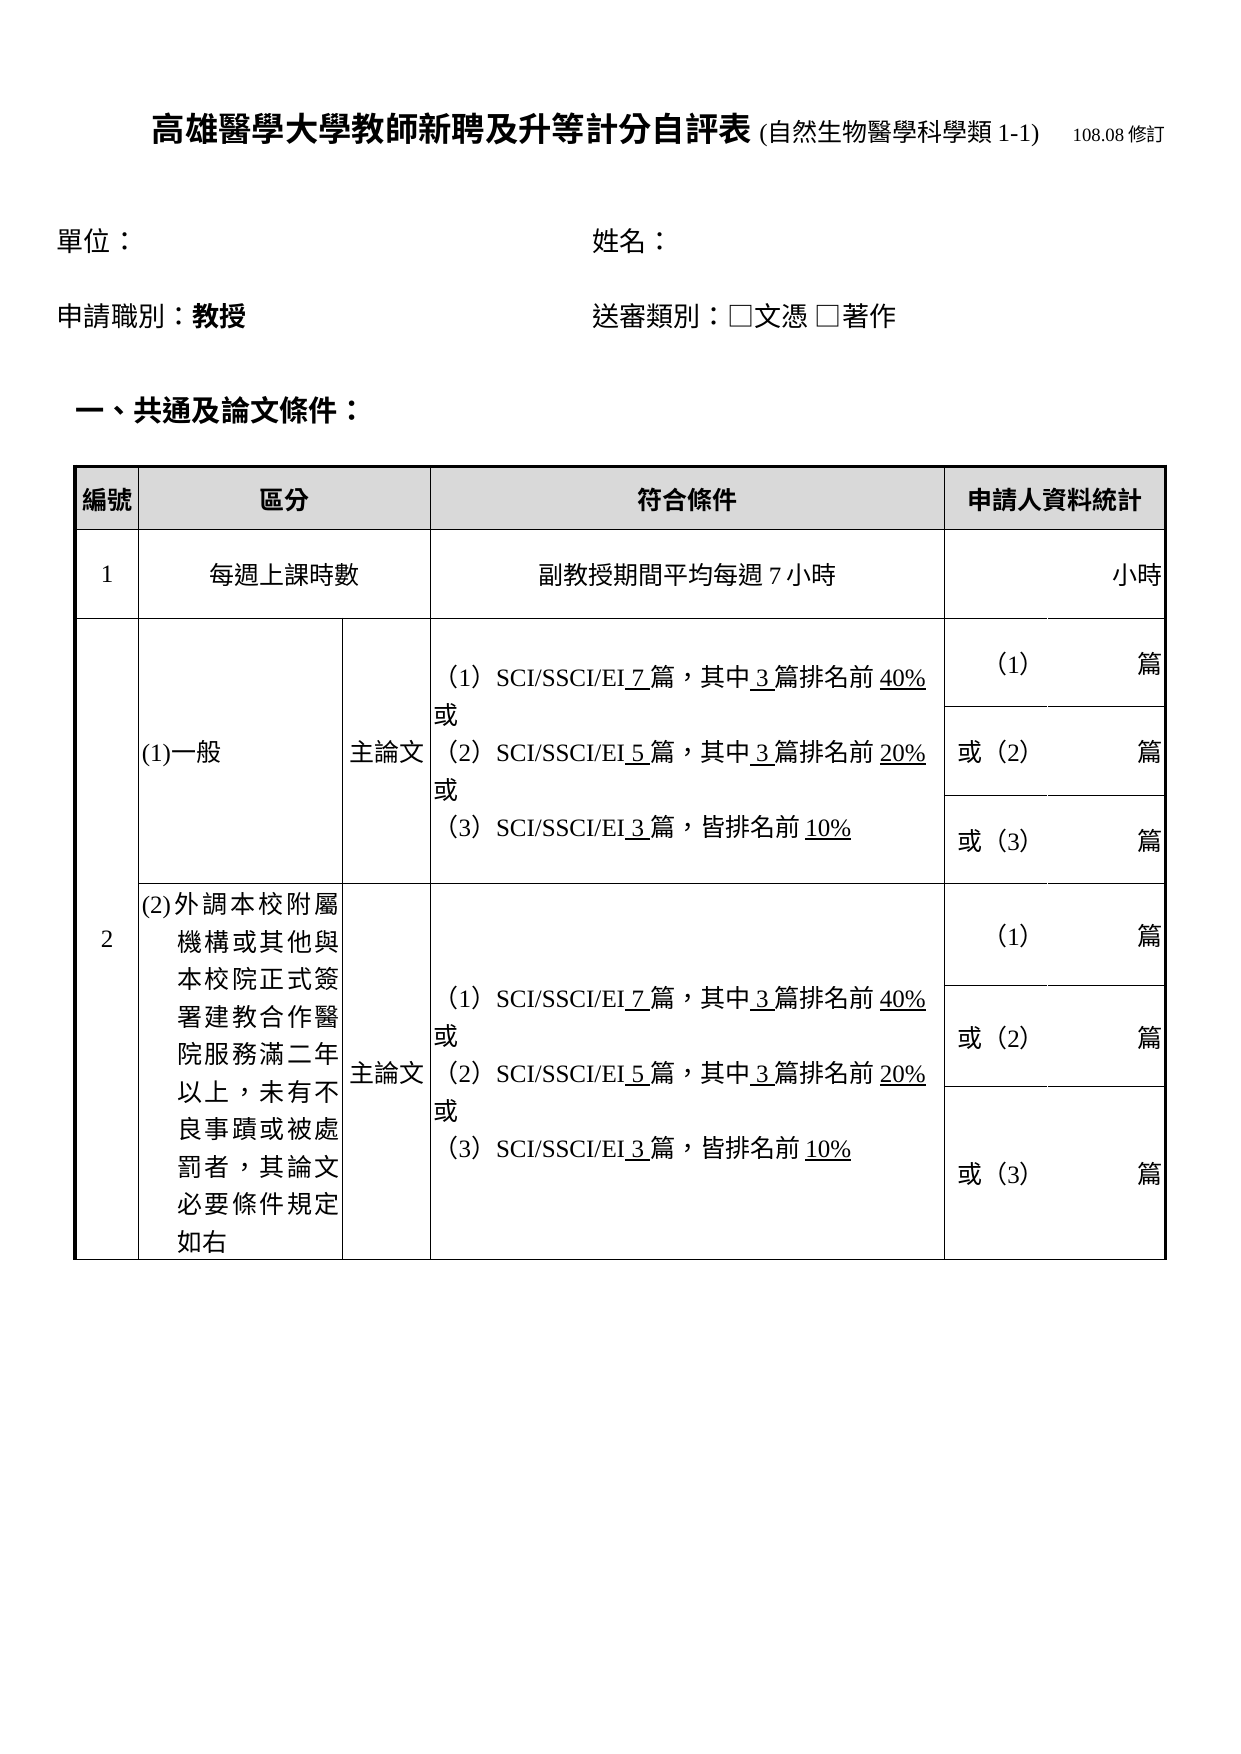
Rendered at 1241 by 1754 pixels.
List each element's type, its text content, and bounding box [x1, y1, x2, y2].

table_cell 小時 [945, 530, 1164, 617]
table_cell 申請職別：教授 [45, 277, 581, 352]
table_cell 篇 [1048, 884, 1164, 985]
table_cell (1)一般 [139, 619, 342, 883]
table_header 區分 [139, 468, 430, 529]
table_cell （1） [945, 619, 1047, 706]
table_header 姓名： [581, 202, 1136, 277]
table_cell 篇 [1048, 986, 1164, 1086]
table_header 符合條件 [431, 468, 944, 529]
table_cell 2 [77, 619, 138, 1259]
table_header 申請人資料統計 [945, 468, 1164, 529]
table_cell 送審類別：□文憑 □著作 [581, 277, 1136, 352]
text 一、共通及論文條件： [75, 371, 1165, 446]
table_header 編號 [77, 468, 138, 529]
table_cell （1）SCI/SSCI/EI 7 篇，其中 3 篇排名前40% 或 （2）SCI/SSCI/EI 5 篇，其中 3 篇排名前20% 或 （3）SCI/SSCI/EI 3 篇，皆排名前10% [431, 619, 944, 883]
table_cell 或（2） [945, 707, 1047, 794]
table_cell 篇 [1048, 707, 1164, 794]
table_cell 或（2） [945, 986, 1047, 1086]
table_header 單位： [45, 202, 581, 277]
text 高雄醫學大學教師新聘及升等計分自評表 (自然生物醫學科學類1-1) 108.08修訂 [75, 89, 1165, 164]
table_cell 主論文 [343, 884, 430, 1259]
table_cell 1 [77, 530, 138, 617]
table_cell 篇 [1048, 796, 1164, 883]
table_cell （1） [945, 884, 1047, 985]
table_cell 篇 [1048, 619, 1164, 706]
table_cell 篇 [1048, 1087, 1164, 1259]
table_cell 或（3） [945, 1087, 1047, 1259]
table_cell 或（3） [945, 796, 1047, 883]
table_cell 主論文 [343, 619, 430, 883]
table_cell (2)外調本校附屬機構或其他與本校院正式簽署建教合作醫院服務滿二年以上，未有不良事蹟或被處罰者，其論文必要條件規定如右 [139, 884, 342, 1259]
table_cell 副教授期間平均每週7小時 [431, 530, 944, 617]
table_cell 每週上課時數 [139, 530, 430, 617]
table_cell （1）SCI/SSCI/EI 7 篇，其中 3 篇排名前40% 或 （2）SCI/SSCI/EI 5 篇，其中 3 篇排名前20% 或 （3）SCI/SSCI/EI 3 篇，皆排名前10% [431, 884, 944, 1259]
